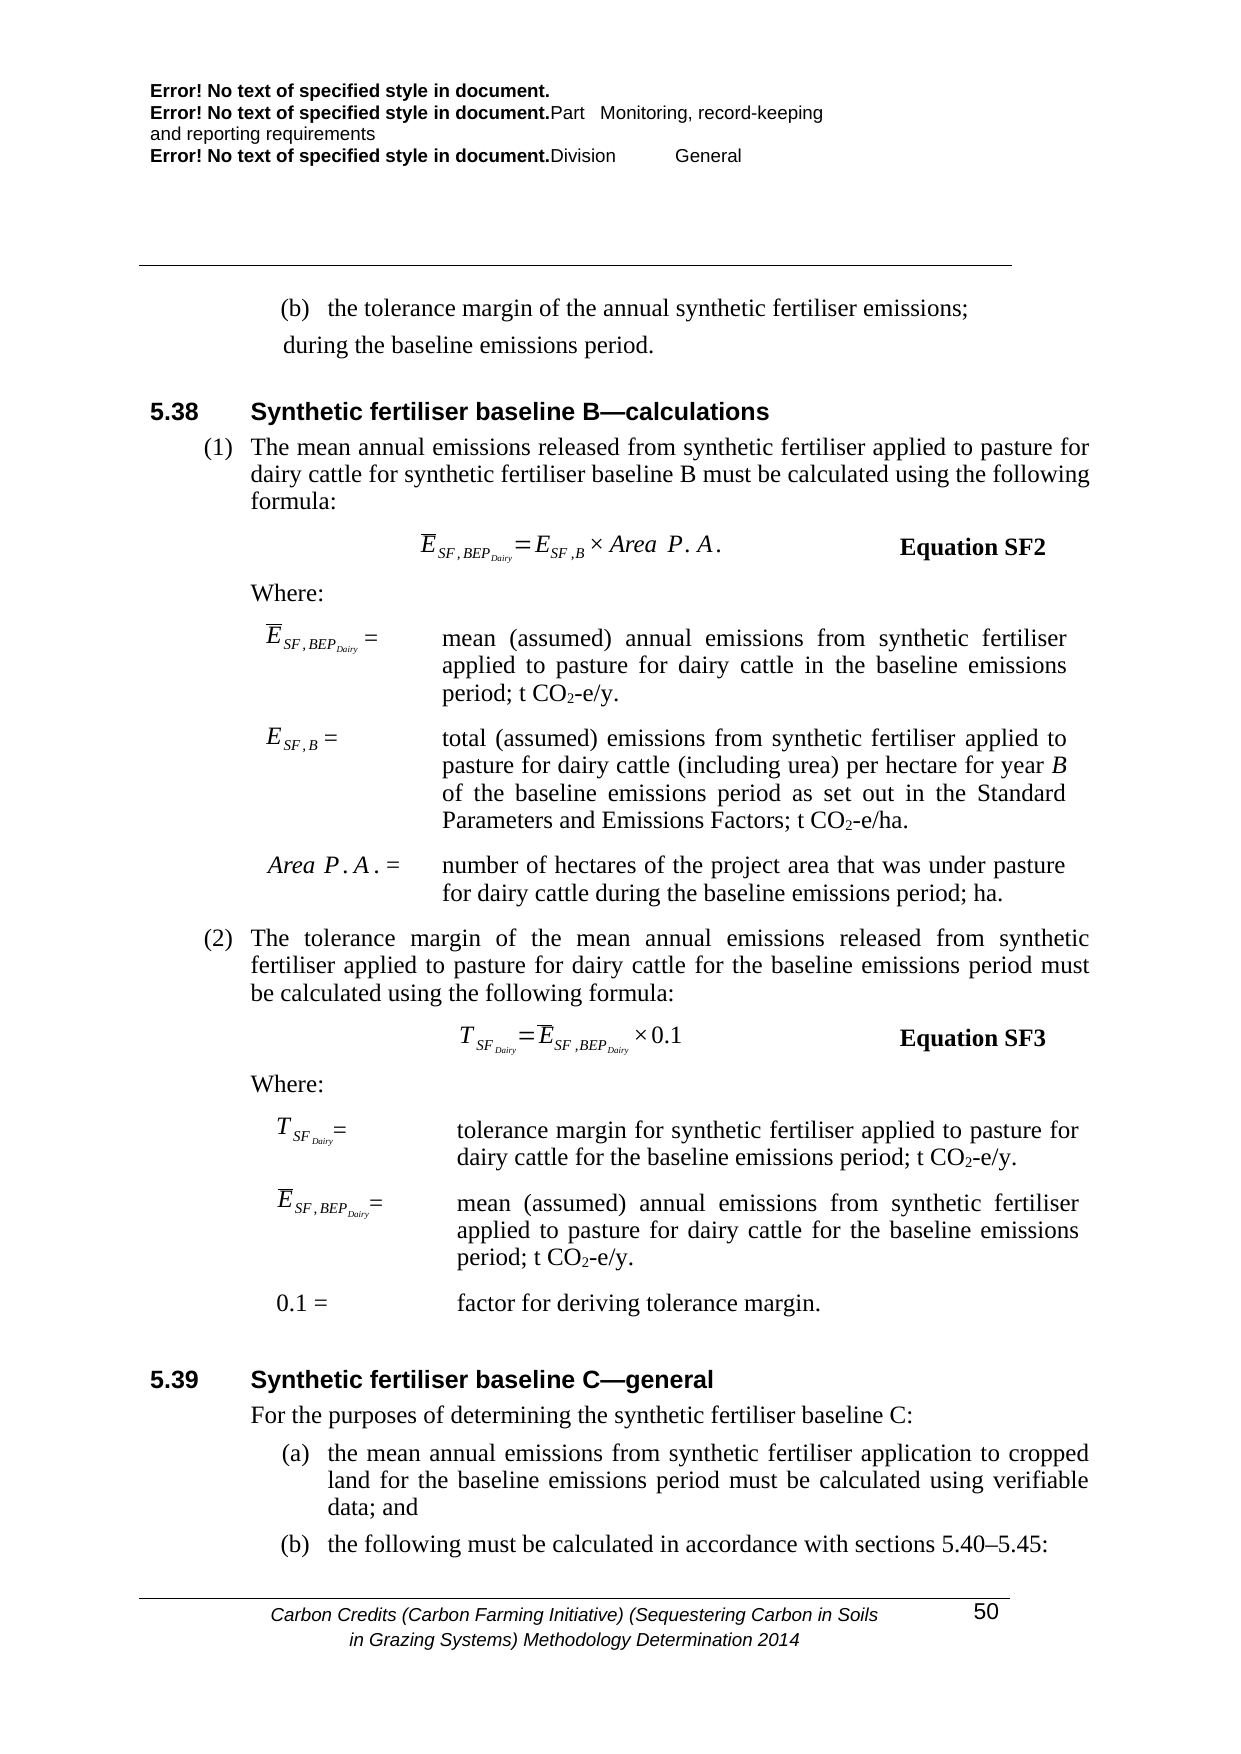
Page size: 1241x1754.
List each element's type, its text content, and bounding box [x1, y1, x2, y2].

text (b) the tolerance margin of the annual synthetic fertiliser emissions; [150, 294, 1090, 321]
table_header tolerance margin for synthetic fertiliser applied to pasture for dairy cattle for the baseline emissions period; t CO2-e/y. [445, 1109, 1090, 1181]
text For the purposes of determining the synthetic fertiliser baseline C: [150, 1402, 1090, 1429]
table_header = [254, 617, 431, 717]
table_header Equation SF3 [888, 1017, 1101, 1063]
table_header = [265, 1109, 445, 1181]
table_header [254, 1017, 888, 1063]
text during the baseline emissions period. [150, 332, 1090, 359]
text (1) The mean annual emissions released from synthetic fertiliser applied to pasture for dairy cattle for synthetic fertiliser baseline B must be calculated using the following formula: [150, 433, 1090, 515]
table_cell mean (assumed) annual emissions from synthetic fertiliser applied to pasture for dairy cattle for the baseline emissions period; t CO2-e/y. [445, 1181, 1090, 1281]
text 5.38 Synthetic fertiliser baseline B—calculations [150, 396, 1090, 425]
text (b) the following must be calculated in accordance with sections 5.40–5.45: [150, 1531, 1090, 1558]
table_cell 0.1 = [265, 1281, 445, 1327]
table_cell total (assumed) emissions from synthetic fertiliser applied to pasture for dairy cattle (including urea) per hectare for year B of the baseline emissions period as set out in the Standard Parameters and Emissions Factors; t CO2-e/ha. [431, 717, 1078, 844]
text 5.39 Synthetic fertiliser baseline C—general [150, 1365, 1090, 1393]
text Where: [150, 579, 1090, 606]
table_cell = [265, 1181, 445, 1281]
text (a) the mean annual emissions from synthetic fertiliser application to cropped land for the baseline emissions period must be calculated using verifiable data; and [150, 1439, 1090, 1521]
table_cell number of hectares of the project area that was under pasture for dairy cattle during the baseline emissions period; ha. [431, 844, 1078, 917]
table_header mean (assumed) annual emissions from synthetic fertiliser applied to pasture for dairy cattle in the baseline emissions period; t CO2-e/y. [431, 617, 1078, 717]
text Where: [150, 1071, 1090, 1098]
text (2) The tolerance margin of the mean annual emissions released from synthetic fertiliser applied to pasture for dairy cattle for the baseline emissions period must be calculated using the following formula: [150, 925, 1090, 1006]
table_cell factor for deriving tolerance margin. [445, 1281, 1090, 1327]
table_cell = [254, 844, 431, 917]
table_header [254, 525, 888, 571]
table_cell = [254, 717, 431, 844]
table_header Equation SF2 [888, 525, 1101, 571]
